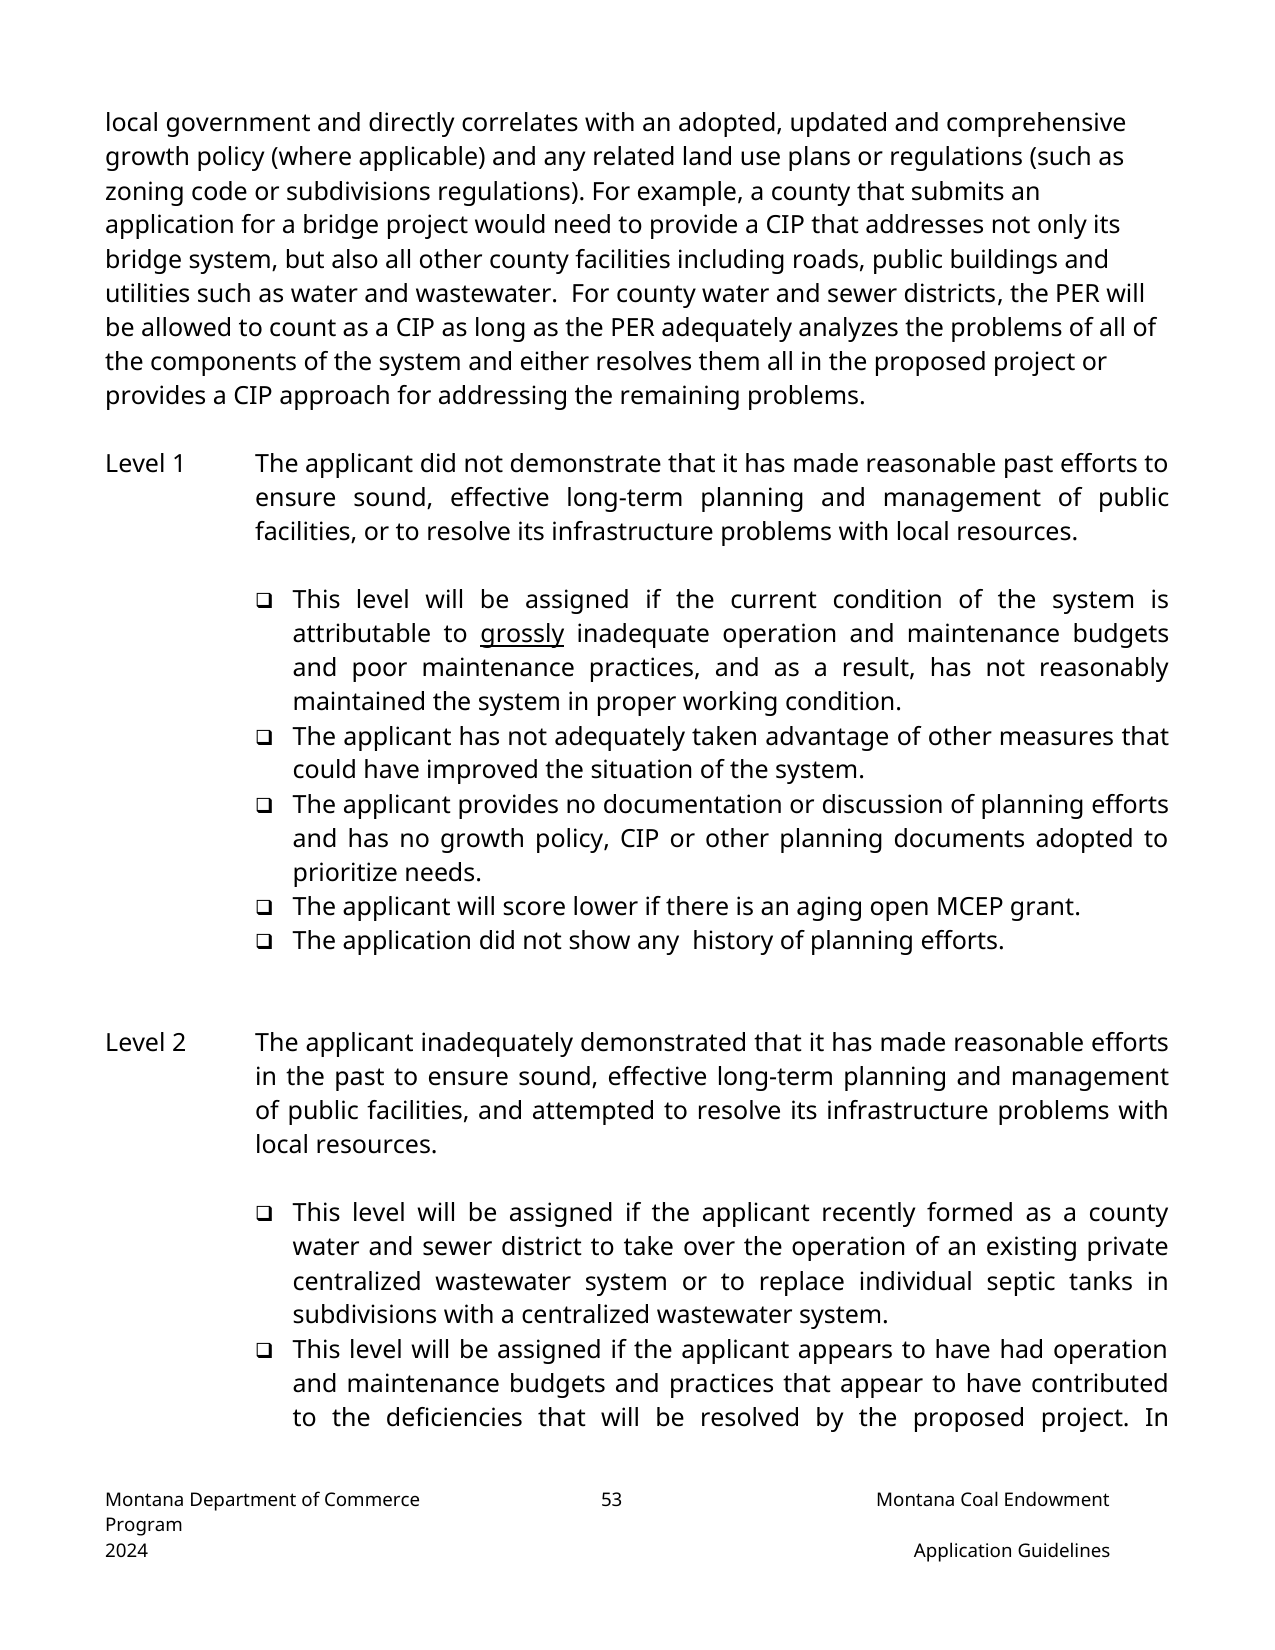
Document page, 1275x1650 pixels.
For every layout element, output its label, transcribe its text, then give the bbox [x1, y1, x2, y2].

list The application did not show any history of planning efforts. [255, 922, 1170, 957]
text Level 2 The applicant inadequately demonstrated that it has made reasonable efforts in the past to ensure sound, effective long-term planning and management of public facilities, and attempted to resolve its infrastructure problems with local resources. [105, 1025, 1170, 1161]
list The applicant provides no documentation or discussion of planning efforts and has no growth policy, CIP or other planning documents adopted to prioritize needs. [255, 786, 1170, 888]
list This level will be assigned if the applicant recently formed as a county water and sewer district to take over the operation of an existing private centralized wastewater system or to replace individual septic tanks in subdivisions with a centralized wastewater system. [255, 1195, 1170, 1331]
text Level 1 The applicant did not demonstrate that it has made reasonable past efforts to ensure sound, effective long-term planning and management of public facilities, or to resolve its infrastructure problems with local resources. [105, 446, 1170, 548]
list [255, 1331, 1170, 1433]
list The applicant will score lower if there is an aging open MCEP grant. [255, 888, 1170, 922]
list This level will be assigned if the current condition of the system is attributable to grossly inadequate operation and maintenance budgets and poor maintenance practices, and as a result, has not reasonably maintained the system in proper working condition. [255, 582, 1170, 718]
list The applicant has not adequately taken advantage of other measures that could have improved the situation of the system. [255, 718, 1170, 786]
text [105, 105, 1170, 412]
